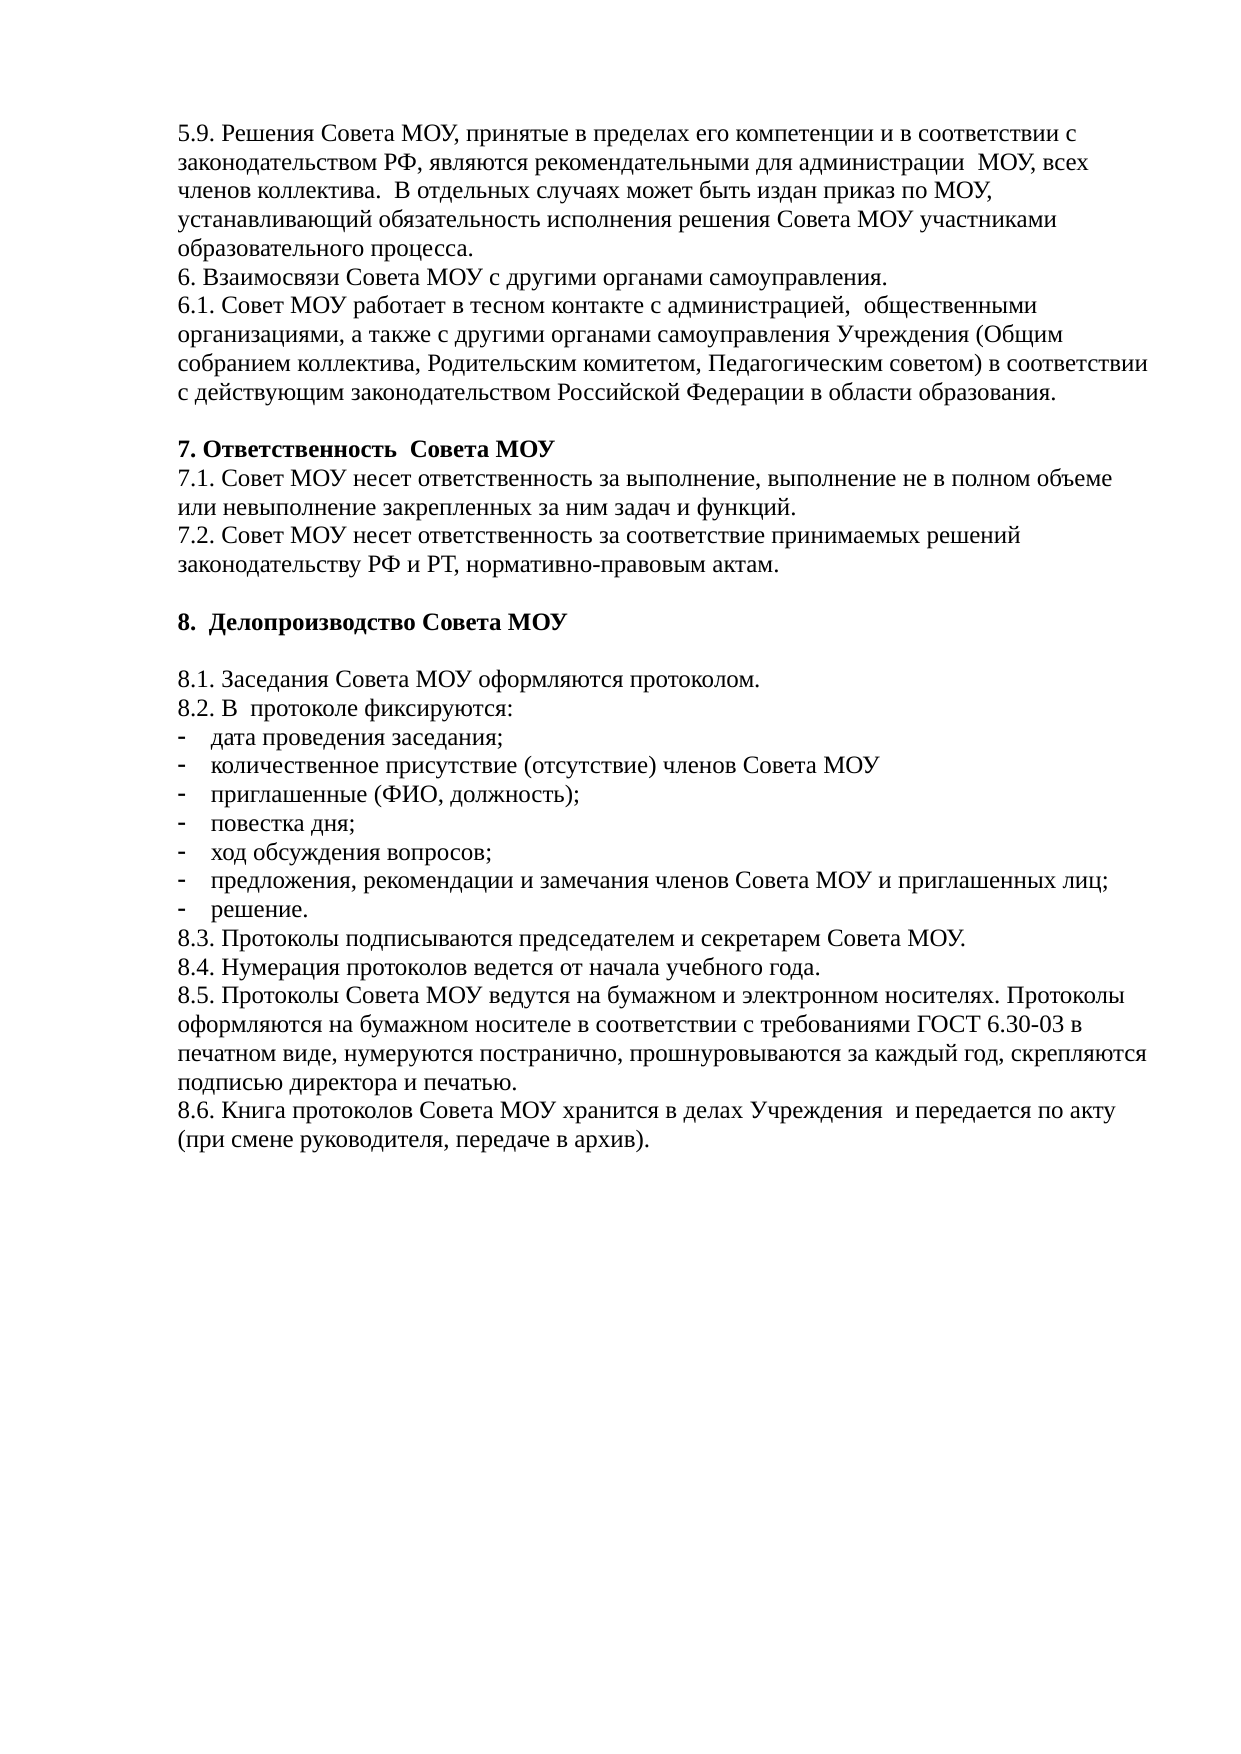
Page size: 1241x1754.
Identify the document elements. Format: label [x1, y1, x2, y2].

subtitle [177, 118, 1152, 1153]
